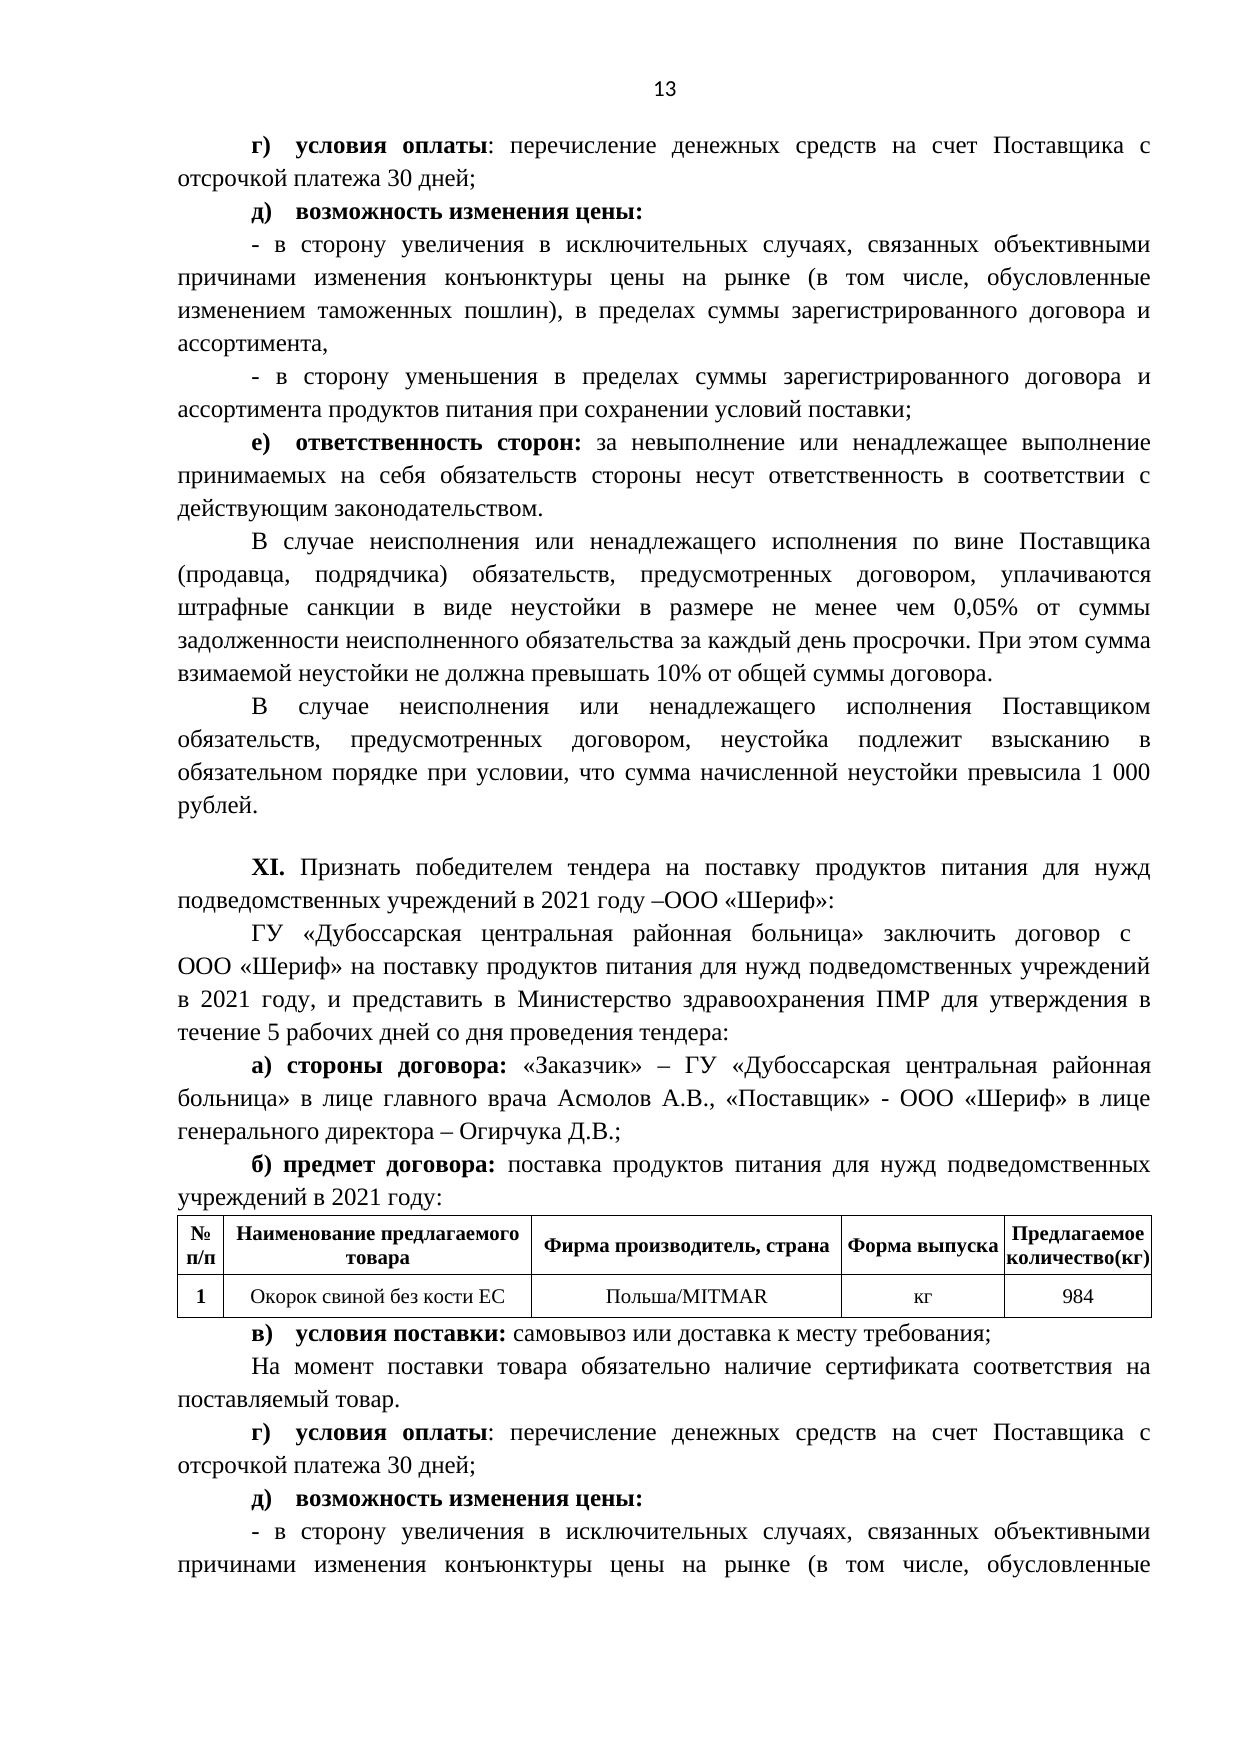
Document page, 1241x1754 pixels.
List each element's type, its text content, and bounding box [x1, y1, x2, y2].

text г) условия оплаты: перечисление денежных средств на счет Поставщика с отсрочкой платежа 30 дней; [177, 130, 1152, 192]
table_header Наименование предлагаемого товара [224, 1216, 531, 1274]
table_header Предлагаемое количество(кг) [1005, 1216, 1151, 1274]
text В случае неисполнения или ненадлежащего исполнения по вине Поставщика (продавца, подрядчика) обязательств, предусмотренных договором, уплачиваются штрафные санкции в виде неустойки в размере не менее чем 0,05% от суммы задолженности неисполненного обязательства за каждый день просрочки. При этом сумма взимаемой неустойки не должна превышать 10% от общей суммы договора. [177, 526, 1152, 687]
text е) ответственность сторон: за невыполнение или ненадлежащее выполнение принимаемых на себя обязательств стороны несут ответственность в соответствии с действующим законодательством. [177, 427, 1152, 522]
table_cell кг [842, 1275, 1004, 1317]
table_cell Польша/MITMAR [532, 1275, 841, 1317]
table_cell Окорок свиной без кости ЕС [224, 1275, 531, 1317]
text д) возможность изменения цены: [177, 1483, 1152, 1512]
text В случае неисполнения или ненадлежащего исполнения Поставщиком обязательств, предусмотренных договором, неустойка подлежит взысканию в обязательном порядке при условии, что сумма начисленной неустойки превысила 1 000 рублей. [177, 691, 1152, 819]
table_header Фирма производитель, страна [532, 1216, 841, 1274]
text б) предмет договора: поставка продуктов питания для нужд подведомственных учреждений в 2021 году: [177, 1149, 1152, 1211]
table_header № п/п [178, 1216, 223, 1274]
text - в сторону уменьшения в пределах суммы зарегистрированного договора и ассортимента продуктов питания при сохранении условий поставки; [177, 361, 1152, 423]
table_cell 984 [1005, 1275, 1151, 1317]
table_header Форма выпуска [842, 1216, 1004, 1274]
text ХI. Признать победителем тендера на поставку продуктов питания для нужд подведомственных учреждений в 2021 году –ООО «Шериф»: [177, 852, 1152, 914]
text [177, 1516, 1152, 1578]
text ГУ «Дубоссарская центральная районная больница» заключить договор с ООО «Шериф» на поставку продуктов питания для нужд подведомственных учреждений в 2021 году, и представить в Министерство здравоохранения ПМР для утверждения в течение 5 рабочих дней со дня проведения тендера: [177, 918, 1152, 1046]
table_cell 1 [178, 1275, 223, 1317]
text г) условия оплаты: перечисление денежных средств на счет Поставщика с отсрочкой платежа 30 дней; [177, 1417, 1152, 1479]
text а) стороны договора: «Заказчик» – ГУ «Дубоссарская центральная районная больница» в лице главного врача Асмолов А.В., «Поставщик» - ООО «Шериф» в лице генерального директора – Огирчука Д.В.; [177, 1050, 1152, 1145]
text д) возможность изменения цены: [177, 196, 1152, 224]
text На момент поставки товара обязательно наличие сертификата соответствия на поставляемый товар. [177, 1351, 1152, 1413]
text в) условия поставки: самовывоз или доставка к месту требования; [177, 1318, 1152, 1347]
